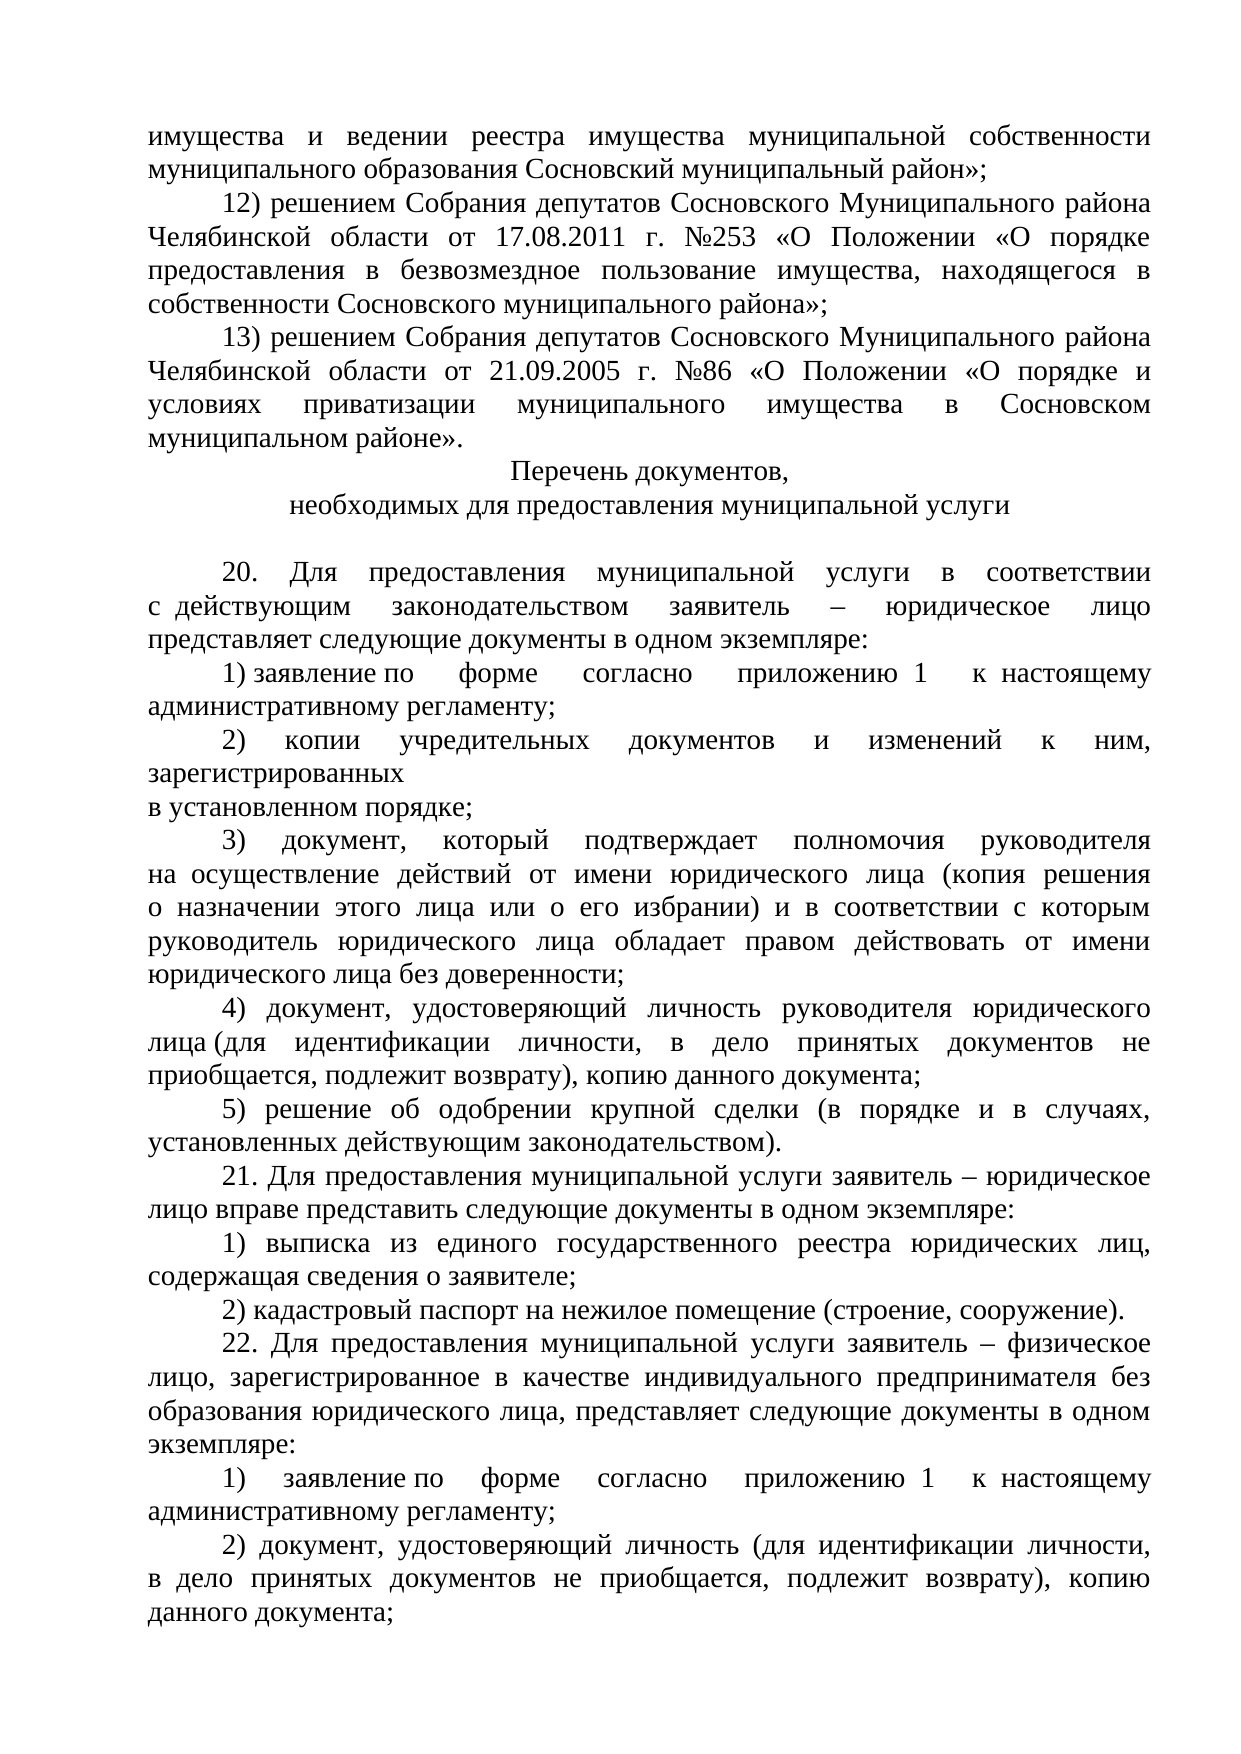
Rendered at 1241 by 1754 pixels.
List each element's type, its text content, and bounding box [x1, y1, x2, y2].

text 1) заявление по форме согласно приложению 1 к настоящему административному регламенту; [148, 655, 1152, 722]
text 2) копии учредительных документов и изменений к ним, зарегистрированных в установленном порядке; [148, 722, 1152, 822]
text 21. Для предоставления муниципальной услуги заявитель – юридическое лицо вправе представить следующие документы в одном экземпляре: [148, 1158, 1152, 1225]
text 2) кадастровый паспорт на нежилое помещение (строение, сооружение). [148, 1292, 1152, 1326]
text 20. Для предоставления муниципальной услуги в соответствии с действующим законодательством заявитель – юридическое лицо представляет следующие документы в одном экземпляре: [148, 554, 1152, 655]
text 2) документ, удостоверяющий личность (для идентификации личности, в дело принятых документов не приобщается, подлежит возврату), копию данного документа; [148, 1527, 1152, 1627]
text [148, 118, 1152, 185]
text 4) документ, удостоверяющий личность руководителя юридического лица (для идентификации личности, в дело принятых документов не приобщается, подлежит возврату), копию данного документа; [148, 990, 1152, 1091]
text 22. Для предоставления муниципальной услуги заявитель – физическое лицо, зарегистрированное в качестве индивидуального предпринимателя без образования юридического лица, представляет следующие документы в одном экземпляре: [148, 1326, 1152, 1460]
text 1) заявление по форме согласно приложению 1 к настоящему административному регламенту; [148, 1460, 1152, 1527]
text 13) решением Собрания депутатов Сосновского Муниципального района Челябинской области от 21.09.2005 г. №86 «О Положении «О порядке и условиях приватизации муниципального имущества в Сосновском муниципальном районе». [148, 319, 1152, 453]
text Перечень документов, [148, 453, 1152, 487]
text 12) решением Собрания депутатов Сосновского Муниципального района Челябинской области от 17.08.2011 г. №253 «О Положении «О порядке предоставления в безвозмездное пользование имущества, находящегося в собственности Сосновского муниципального района»; [148, 185, 1152, 319]
text 5) решение об одобрении крупной сделки (в порядке и в случаях, установленных действующим законодательством). [148, 1091, 1152, 1158]
text необходимых для предоставления муниципальной услуги [148, 487, 1152, 521]
text 3) документ, который подтверждает полномочия руководителя на осуществление действий от имени юридического лица (копия решения о назначении этого лица или о его избрании) и в соответствии с которым руководитель юридического лица обладает правом действовать от имени юридического лица без доверенности; [148, 822, 1152, 990]
text 1) выписка из единого государственного реестра юридических лиц, содержащая сведения о заявителе; [148, 1225, 1152, 1292]
